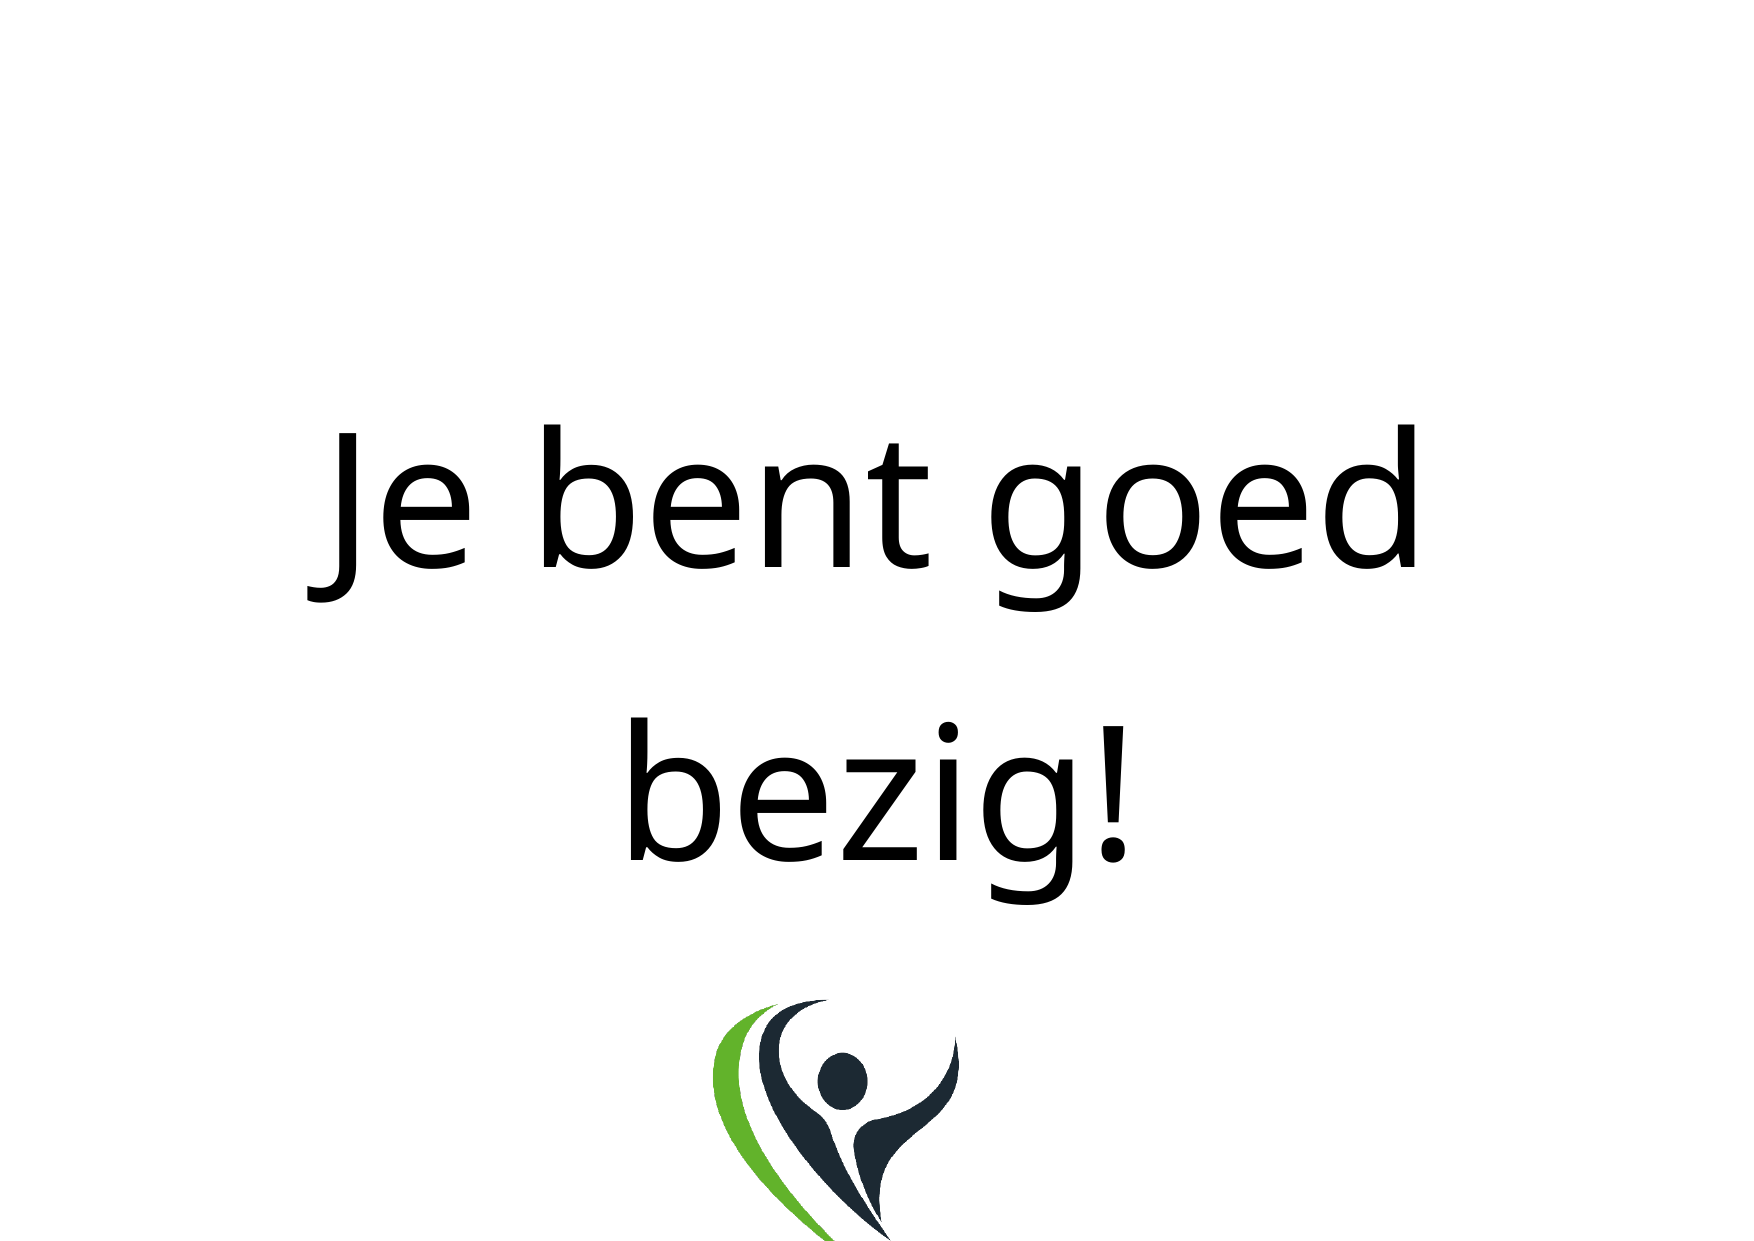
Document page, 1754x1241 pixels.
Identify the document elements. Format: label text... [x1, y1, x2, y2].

text Je bent goed bezig! [150, 367, 1604, 916]
picture [504, 916, 1250, 1241]
